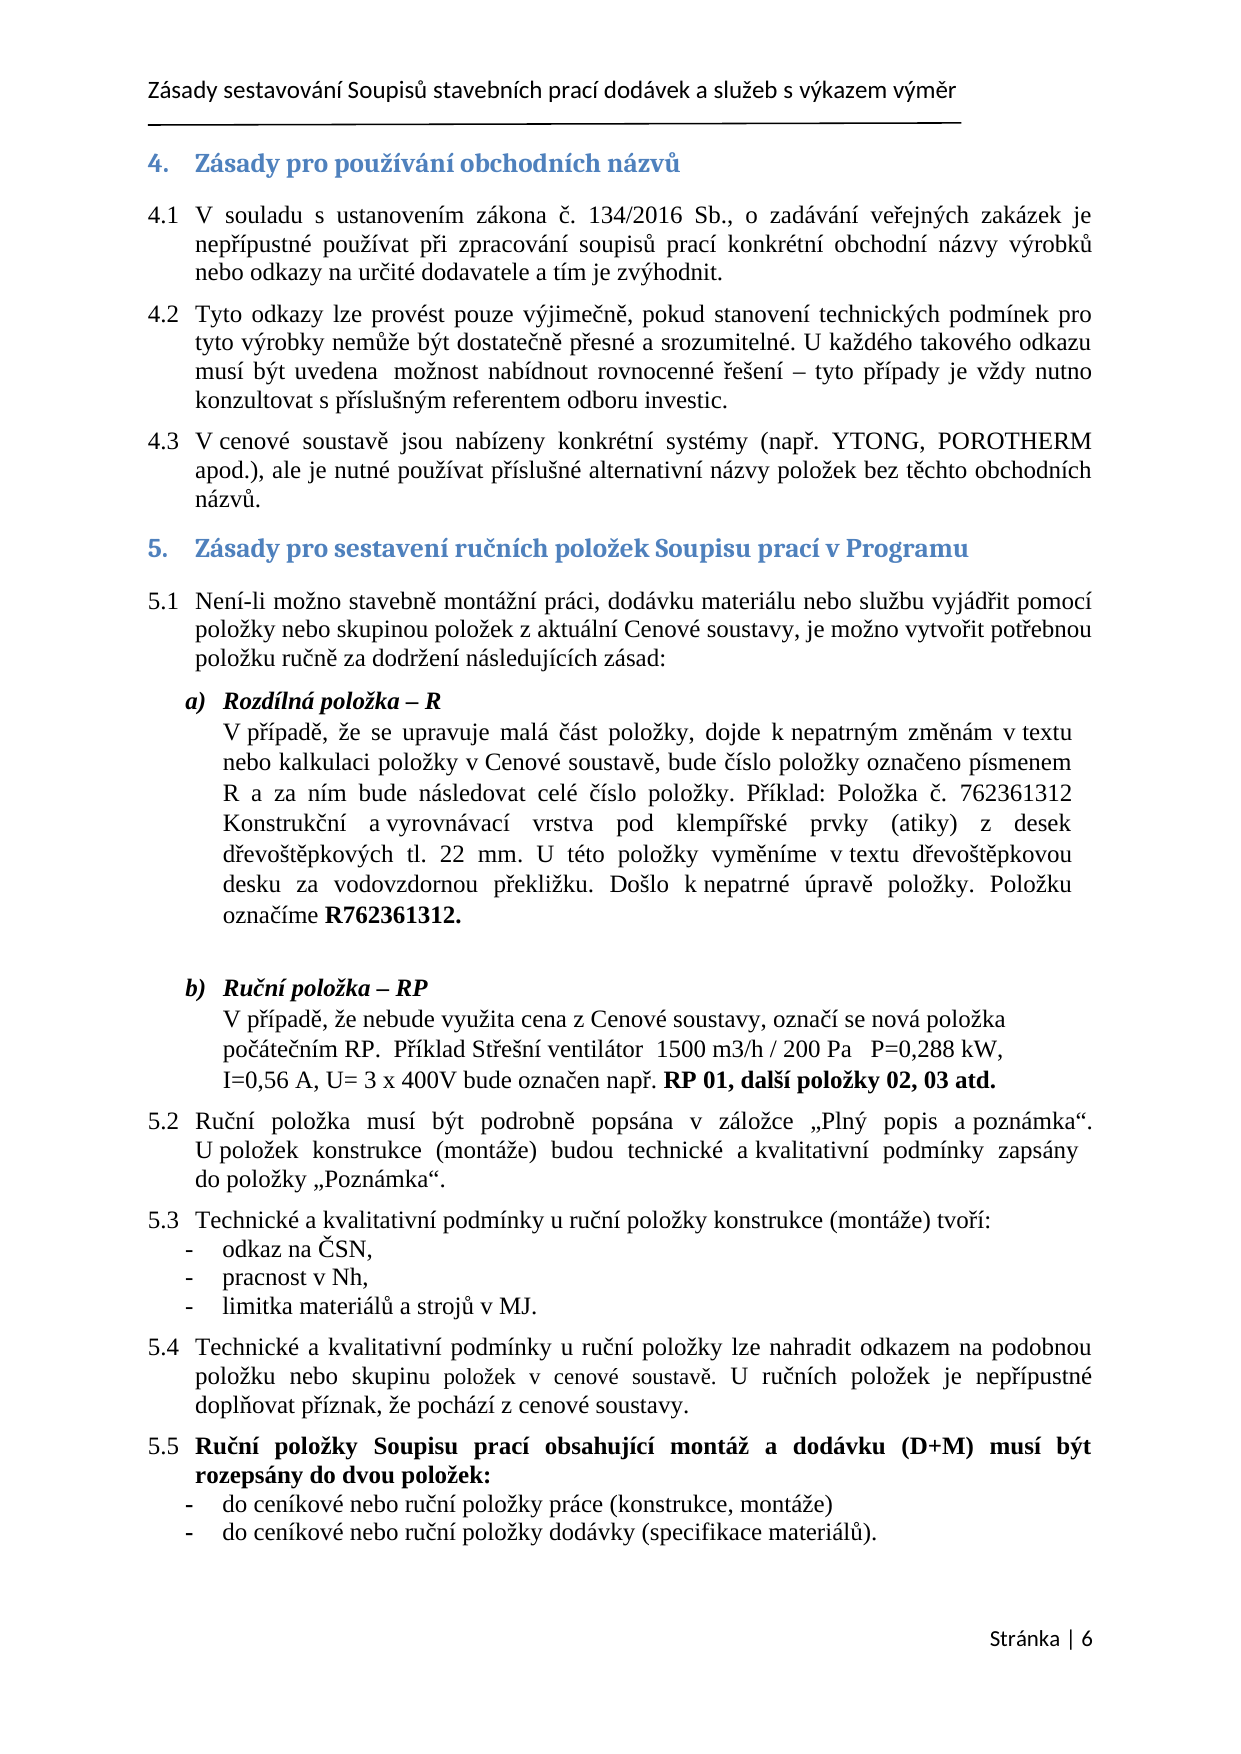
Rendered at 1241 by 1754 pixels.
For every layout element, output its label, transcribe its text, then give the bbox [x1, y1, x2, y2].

subtitle Zásady pro sestavení ručních položek Soupisu prací v Programu [148, 533, 1093, 564]
list pracnost v Nh, [185, 1262, 1093, 1291]
list Rozdílná položka – R [185, 684, 1072, 715]
list V cenové soustavě jsou nabízeny konkrétní systémy (např. YTONG, POROTHERM apod.), ale je nutné používat příslušné alternativní názvy položek bez těchto obchodních názvů. [148, 426, 1093, 512]
list Tyto odkazy lze provést pouze výjimečně, pokud stanovení technických podmínek pro tyto výrobky nemůže být dostatečně přesné a srozumitelné. U každého takového odkazu musí být uvedena možnost nabídnout rovnocenné řešení – tyto případy je vždy nutno konzultovat s příslušným referentem odboru investic. [148, 299, 1093, 414]
list Ruční položky Soupisu prací obsahující montáž a dodávku (D+M) musí být rozepsány do dvou položek: [148, 1431, 1093, 1489]
list V souladu s ustanovením zákona č. 134/2016 Sb., o zadávání veřejných zakázek je nepřípustné používat při zpracování soupisů prací konkrétní obchodní názvy výrobků nebo odkazy na určité dodavatele a tím je zvýhodnit. [148, 200, 1093, 286]
text V případě, že nebude využita cena z Cenové soustavy, označí se nová položka počátečním RP. Příklad Střešní ventilátor 1500 m3/h / 200 Pa P=0,288 kW, I=0,56 A, U= 3 x 400V bude označen např. RP 01, další položky 02, 03 atd. [223, 1002, 1072, 1094]
list do ceníkové nebo ruční položky práce (konstrukce, montáže) [185, 1489, 1093, 1517]
list odkaz na ČSN, [185, 1234, 1093, 1262]
subtitle Zásady pro používání obchodních názvů [148, 148, 1093, 179]
list limitka materiálů a strojů v MJ. [185, 1291, 1093, 1320]
text V případě, že se upravuje malá část položky, dojde k nepatrným změnám v textu nebo kalkulaci položky v Cenové soustavě, bude číslo položky označeno písmenem R a za ním bude následovat celé číslo položky. Příklad: Položka č. 762361312 Konstrukční a vyrovnávací vrstva pod klempířské prvky (atiky) z desek dřevoštěpkových tl. 22 mm. U této položky vyměníme v textu dřevoštěpkovou desku za vodovzdornou překližku. Došlo k nepatrné úpravě položky. Položku označíme R762361312. [223, 715, 1072, 929]
list Není-li možno stavebně montážní práci, dodávku materiálu nebo službu vyjádřit pomocí položky nebo skupinou položek z aktuální Cenové soustavy, je možno vytvořit potřebnou položku ručně za dodržení následujících zásad: [148, 586, 1093, 672]
list Technické a kvalitativní podmínky u ruční položky lze nahradit odkazem na podobnou položku nebo skupinu položek v cenové soustavě. U ručních položek je nepřípustné doplňovat příznak, že pochází z cenové soustavy. [148, 1332, 1093, 1419]
list Ruční položka – RP [185, 972, 1072, 1002]
list do ceníkové nebo ruční položky dodávky (specifikace materiálů). [185, 1517, 1093, 1546]
list Technické a kvalitativní podmínky u ruční položky konstrukce (montáže) tvoří: [148, 1205, 1093, 1234]
list Ruční položka musí být podrobně popsána v záložce „Plný popis a poznámka“. U položek konstrukce (montáže) budou technické a kvalitativní podmínky zapsány do položky „Poznámka“. [148, 1106, 1093, 1192]
